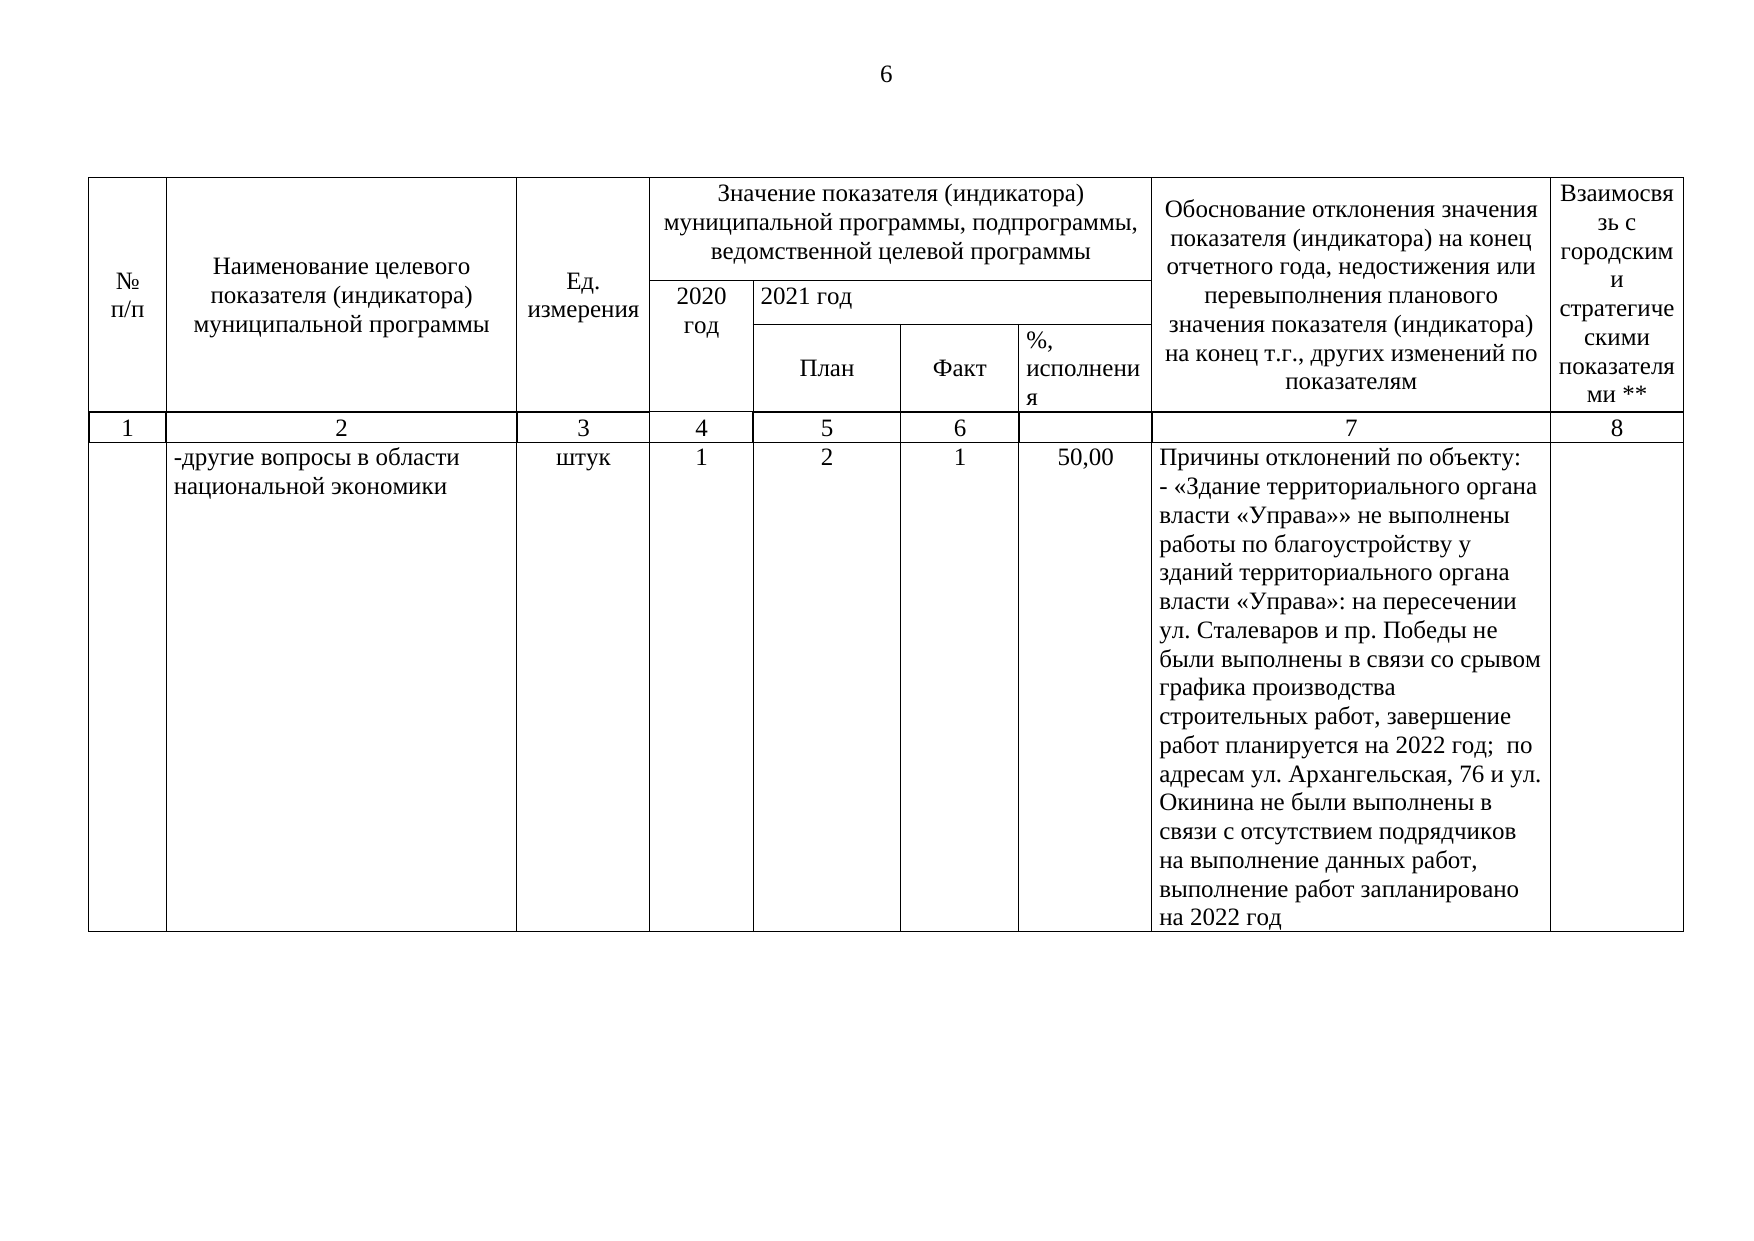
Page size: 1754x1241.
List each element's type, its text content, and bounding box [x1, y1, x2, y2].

table_cell штук [517, 443, 649, 931]
table_cell 8 [1551, 413, 1683, 441]
table_cell 1 [901, 443, 1018, 931]
table_cell 3 [518, 413, 649, 441]
table_cell 5 [754, 413, 900, 441]
table_cell Причины отклонений по объекту: - «Здание территориального органа власти «Управа»» не выполнены работы по благоустройству у зданий территориального органа власти «Управа»: на пересечении ул. Сталеваров и пр. Победы не были выполнены в связи со срывом графика производства строительных работ, завершение работ планируется на 2022 год; по адресам ул. Архангельская, 76 и ул. Окинина не были выполнены в связи с отсутствием подрядчиков на выполнение данных работ, выполнение работ запланировано на 2022 год [1152, 443, 1550, 931]
table_cell Факт [901, 325, 1018, 411]
table_cell 6 [901, 413, 1018, 441]
table_header Наименование целевого показателя (индикатора) муниципальной программы [167, 178, 516, 411]
table_header Обоснование отклонения значения показателя (индикатора) на конец отчетного года, недостижения или перевыполнения планового значения показателя (индикатора) на конец т.г., других изменений по показателям [1152, 178, 1550, 411]
table_cell [1020, 413, 1151, 441]
table_header Взаимосвязь с городскими стратегическими показателями ** [1551, 178, 1683, 411]
table_cell 7 [1153, 413, 1550, 441]
table_cell 1 [650, 443, 753, 931]
table_cell 1 [90, 413, 165, 441]
table_cell 2021 год [754, 281, 1151, 324]
table_header Ед. измерения [517, 178, 649, 411]
table_cell 2 [167, 413, 516, 441]
table_cell 4 [650, 412, 752, 441]
table_cell План [754, 325, 900, 411]
table_header № п/п [89, 178, 166, 411]
table_cell %, исполнения [1019, 325, 1151, 411]
table_cell 50,00 [1019, 443, 1151, 931]
table_cell 2020 год [650, 281, 753, 411]
table_cell 2 [754, 443, 900, 931]
table_cell [1551, 443, 1683, 931]
table_cell -другие вопросы в области национальной экономики [167, 443, 516, 931]
table_header Значение показателя (индикатора) муниципальной программы, подпрограммы, ведомственной целевой программы [650, 178, 1151, 280]
